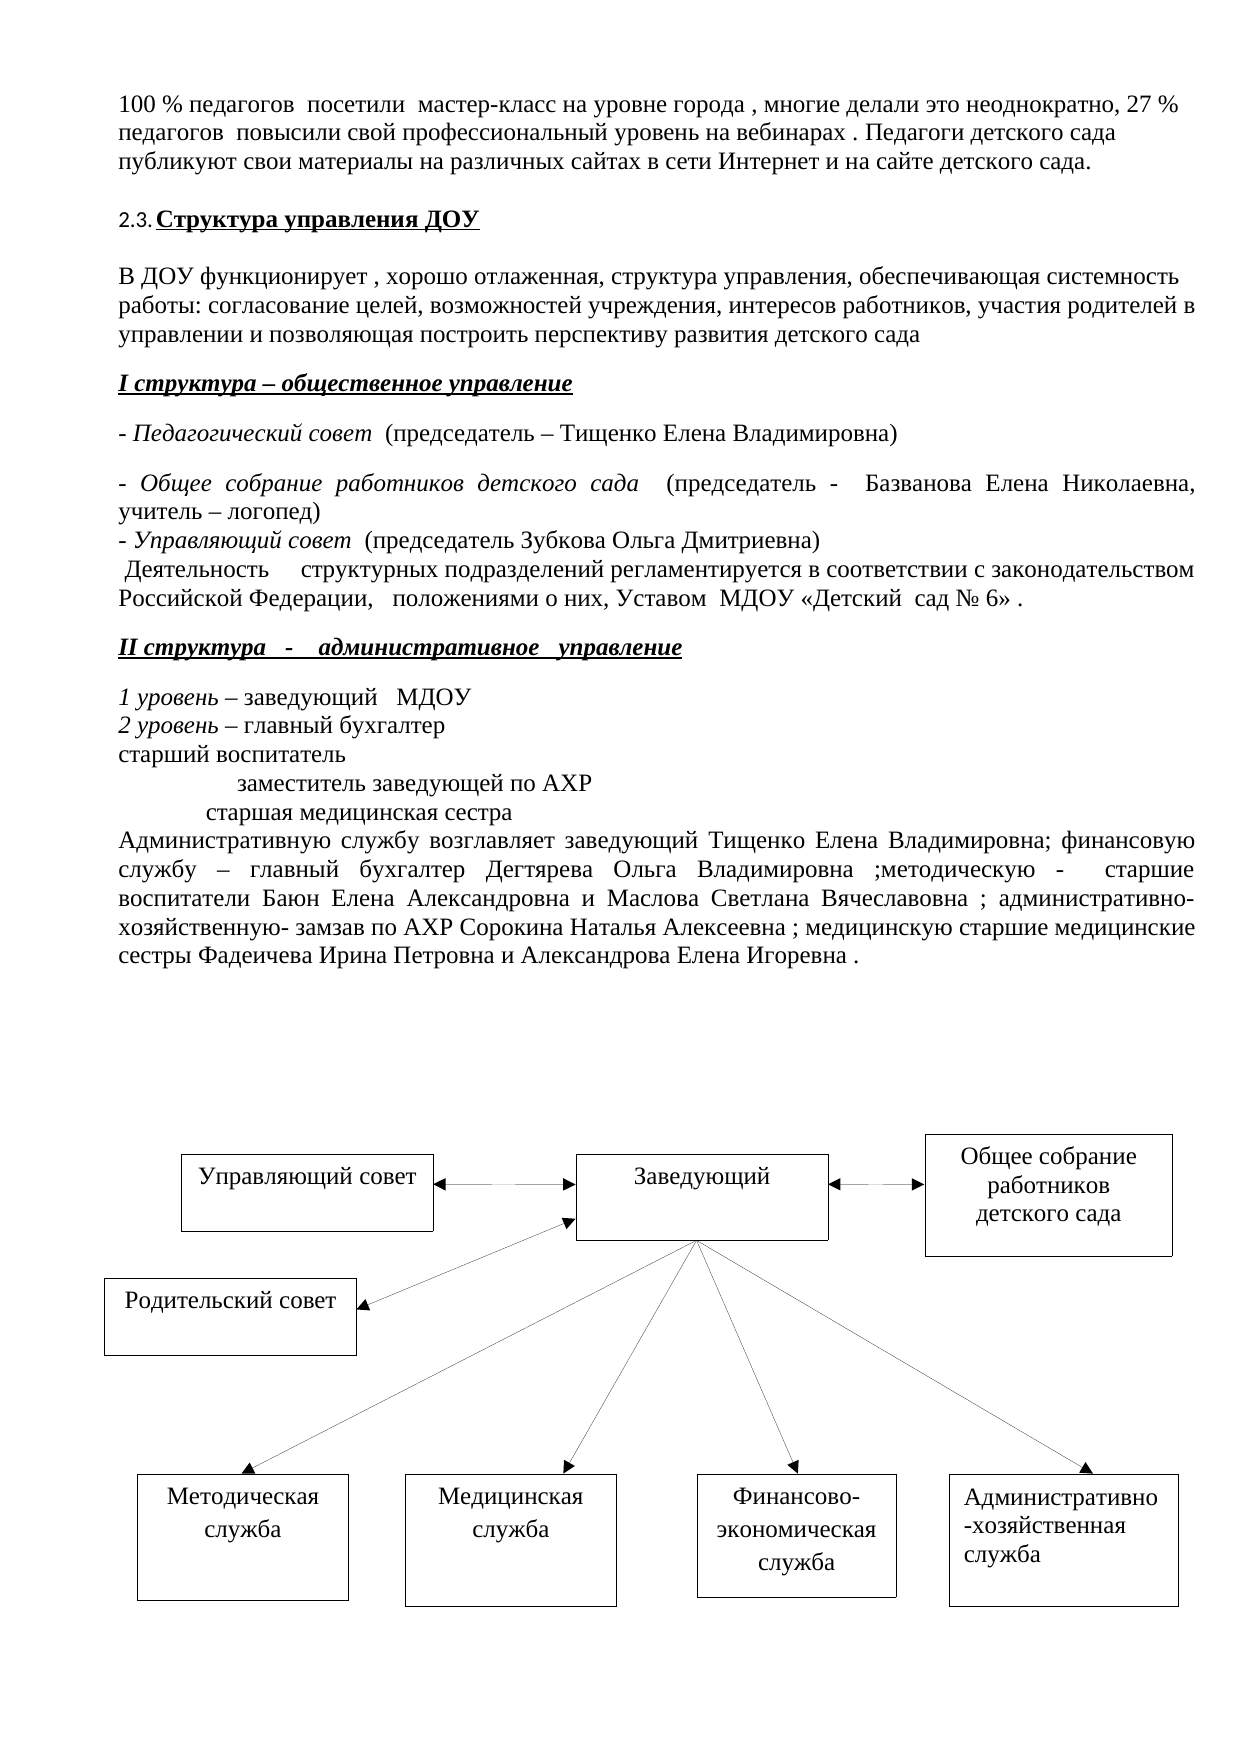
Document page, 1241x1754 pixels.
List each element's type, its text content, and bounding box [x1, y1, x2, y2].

text - Педагогический совет (председатель – Тищенко Елена Владимировна) [118, 418, 1196, 447]
text старший воспитатель [118, 739, 1196, 768]
list Структура управления ДОУ [118, 204, 1196, 233]
text Административную службу возглавляет заведующий Тищенко Елена Владимировна; финансовую службу – главный бухгалтер Дегтярева Ольга Владимировна ;методическую - старшие воспитатели Баюн Елена Александровна и Маслова Светлана Вячеславовна ; административно-хозяйственную- замзав по АХР Сорокина Наталья Алексеевна ; медицинскую старшие медицинские сестры Фадеичева Ирина Петровна и Александрова Елена Игоревна . [118, 826, 1196, 969]
text I структура – общественное управление [118, 368, 1196, 397]
text II структура - административное управление [118, 632, 1196, 661]
text старшая медицинская сестра [118, 797, 1196, 826]
text Деятельность структурных подразделений регламентируется в соответствии с законодательством Российской Федерации, положениями о них, Уставом МДОУ «Детский сад № 6» . [118, 554, 1196, 611]
text В ДОУ функционирует , хорошо отлаженная, структура управления, обеспечивающая системность работы: согласование целей, возможностей учреждения, интересов работников, участия родителей в управлении и позволяющая построить перспективу развития детского сада [118, 261, 1196, 348]
text 100 % педагогов посетили мастер-класс на уровне города , многие делали это неоднократно, 27 % педагогов повысили свой профессиональный уровень на вебинарах . Педагоги детского сада публикуют свои материалы на различных сайтах в сети Интернет и на сайте детского сада. [118, 89, 1196, 175]
text 2 уровень – главный бухгалтер [118, 711, 1196, 739]
text заместитель заведующей по АХР [118, 768, 1196, 797]
text - Управляющий совет (председатель Зубкова Ольга Дмитриевна) [118, 525, 1196, 554]
text 1 уровень – заведующий МДОУ [118, 682, 1196, 711]
text - Общее собрание работников детского сада (председатель - Базванова Елена Николаевна, учитель – логопед) [118, 468, 1196, 525]
